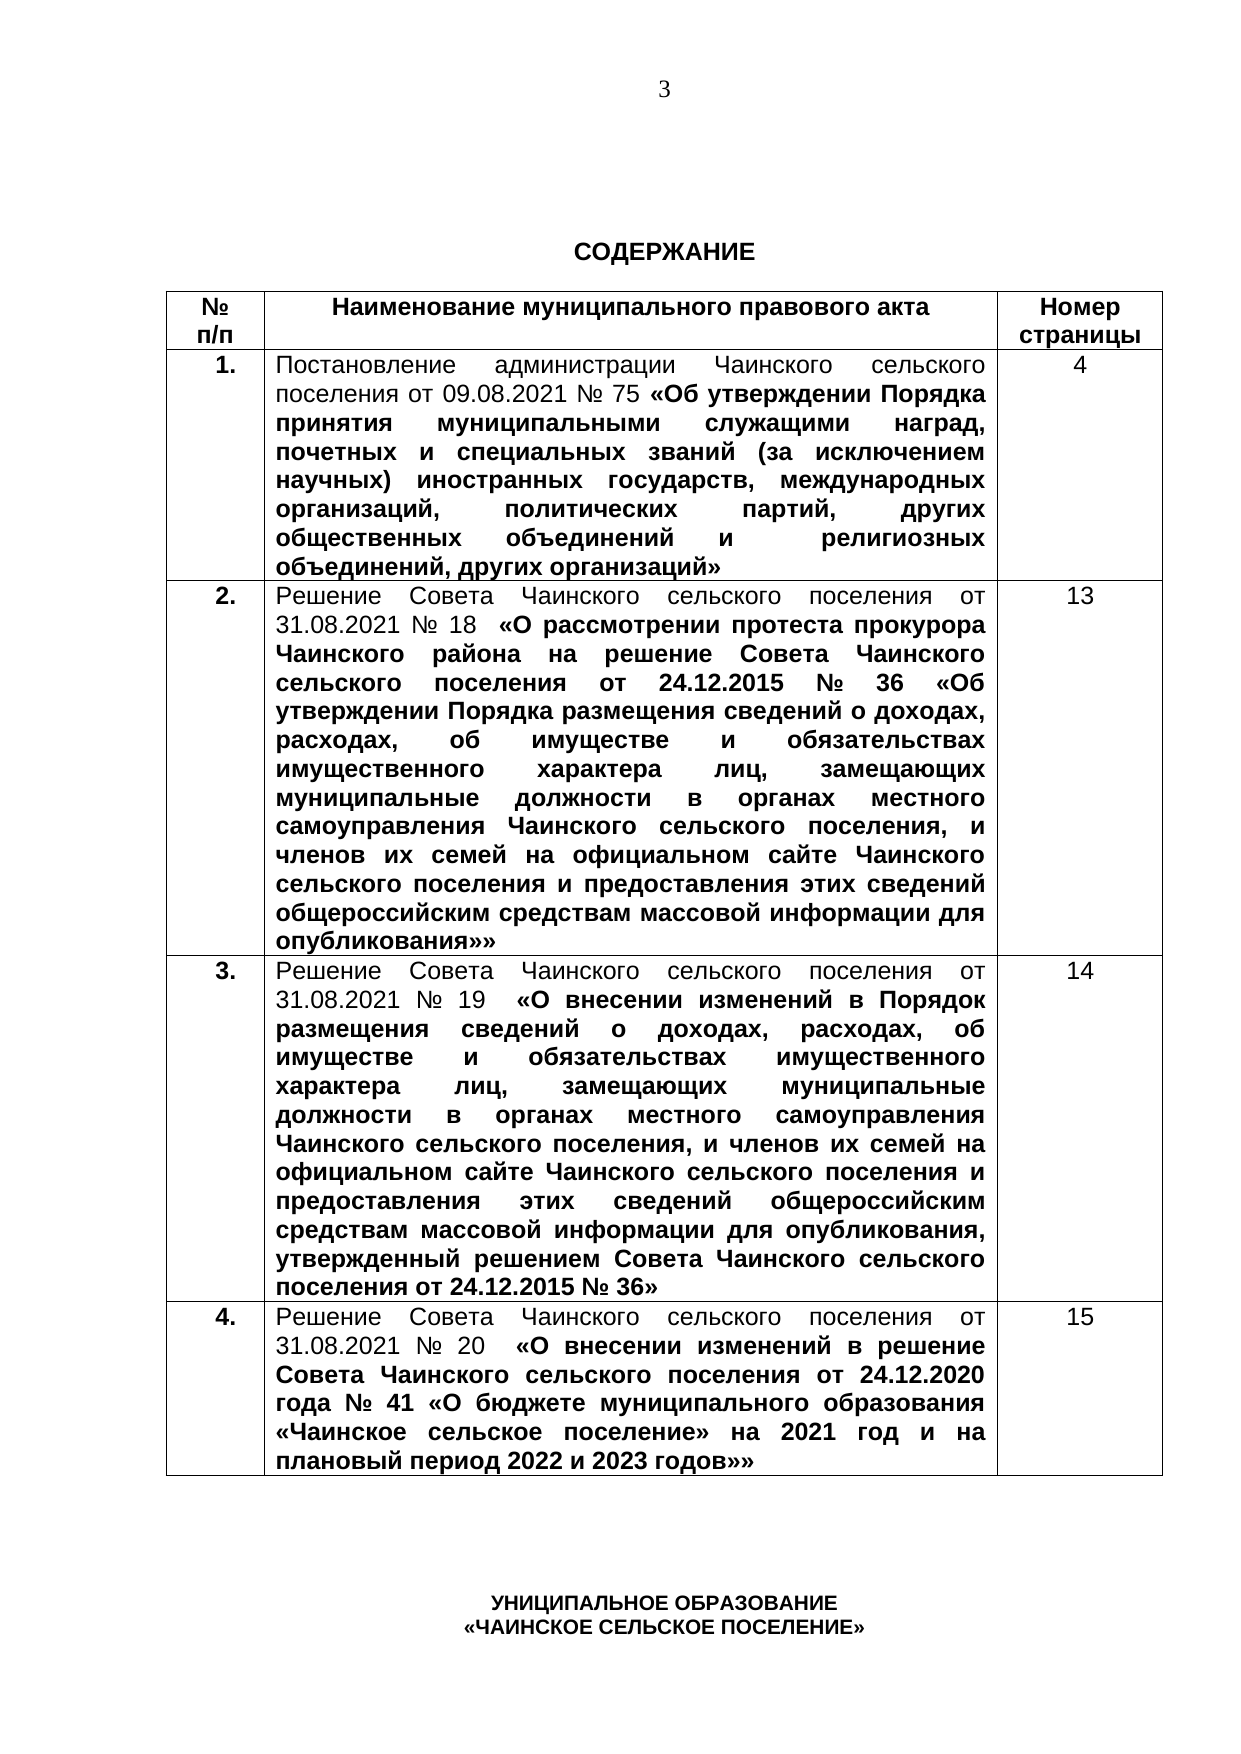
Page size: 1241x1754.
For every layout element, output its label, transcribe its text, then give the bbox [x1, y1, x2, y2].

text СОДЕРЖАНИЕ [177, 237, 1152, 266]
table_header № п/п [167, 292, 264, 349]
table_cell [167, 350, 264, 580]
table_cell Постановление администрации Чаинского сельского поселения от 09.08.2021 № 75 «Об утверждении Порядка принятия муниципальными служащими наград, почетных и специальных званий (за исключением научных) иностранных государств, международных организаций, политических партий, других общественных объединений и религиозных объединений, других организаций» [265, 350, 997, 580]
table_cell Решение Совета Чаинского сельского поселения от 31.08.2021 № 20 «О внесении изменений в решение Совета Чаинского сельского поселения от 24.12.2020 года № 41 «О бюджете муниципального образования «Чаинское сельское поселение» на 2021 год и на плановый период 2022 и 2023 годов»» [265, 1302, 997, 1474]
table_cell 4 [998, 350, 1162, 580]
table_header Номер страницы [998, 292, 1162, 349]
table_cell Решение Совета Чаинского сельского поселения от 31.08.2021 № 18 «О рассмотрении протеста прокурора Чаинского района на решение Совета Чаинского сельского поселения от 24.12.2015 № 36 «Об утверждении Порядка размещения сведений о доходах, расходах, об имуществе и обязательствах имущественного характера лиц, замещающих муниципальные должности в органах местного самоуправления Чаинского сельского поселения, и членов их семей на официальном сайте Чаинского сельского поселения и предоставления этих сведений общероссийским средствам массовой информации для опубликования»» [265, 581, 997, 955]
text УНИЦИПАЛЬНОЕ ОБРАЗОВАНИЕ [177, 1591, 1152, 1614]
table_cell 13 [998, 581, 1162, 955]
table_header Наименование муниципального правового акта [265, 292, 997, 349]
table_cell [167, 1302, 264, 1474]
table_cell [167, 956, 264, 1301]
table_cell 14 [998, 956, 1162, 1301]
text «ЧАИНСКОЕ СЕЛЬСКОЕ ПОСЕЛЕНИЕ» [177, 1614, 1152, 1638]
table_cell 15 [998, 1302, 1162, 1474]
table_cell Решение Совета Чаинского сельского поселения от 31.08.2021 № 19 «О внесении изменений в Порядок размещения сведений о доходах, расходах, об имуществе и обязательствах имущественного характера лиц, замещающих муниципальные должности в органах местного самоуправления Чаинского сельского поселения, и членов их семей на официальном сайте Чаинского сельского поселения и предоставления этих сведений общероссийским средствам массовой информации для опубликования, утвержденный решением Совета Чаинского сельского поселения от 24.12.2015 № 36» [265, 956, 997, 1301]
table_cell [167, 581, 264, 955]
